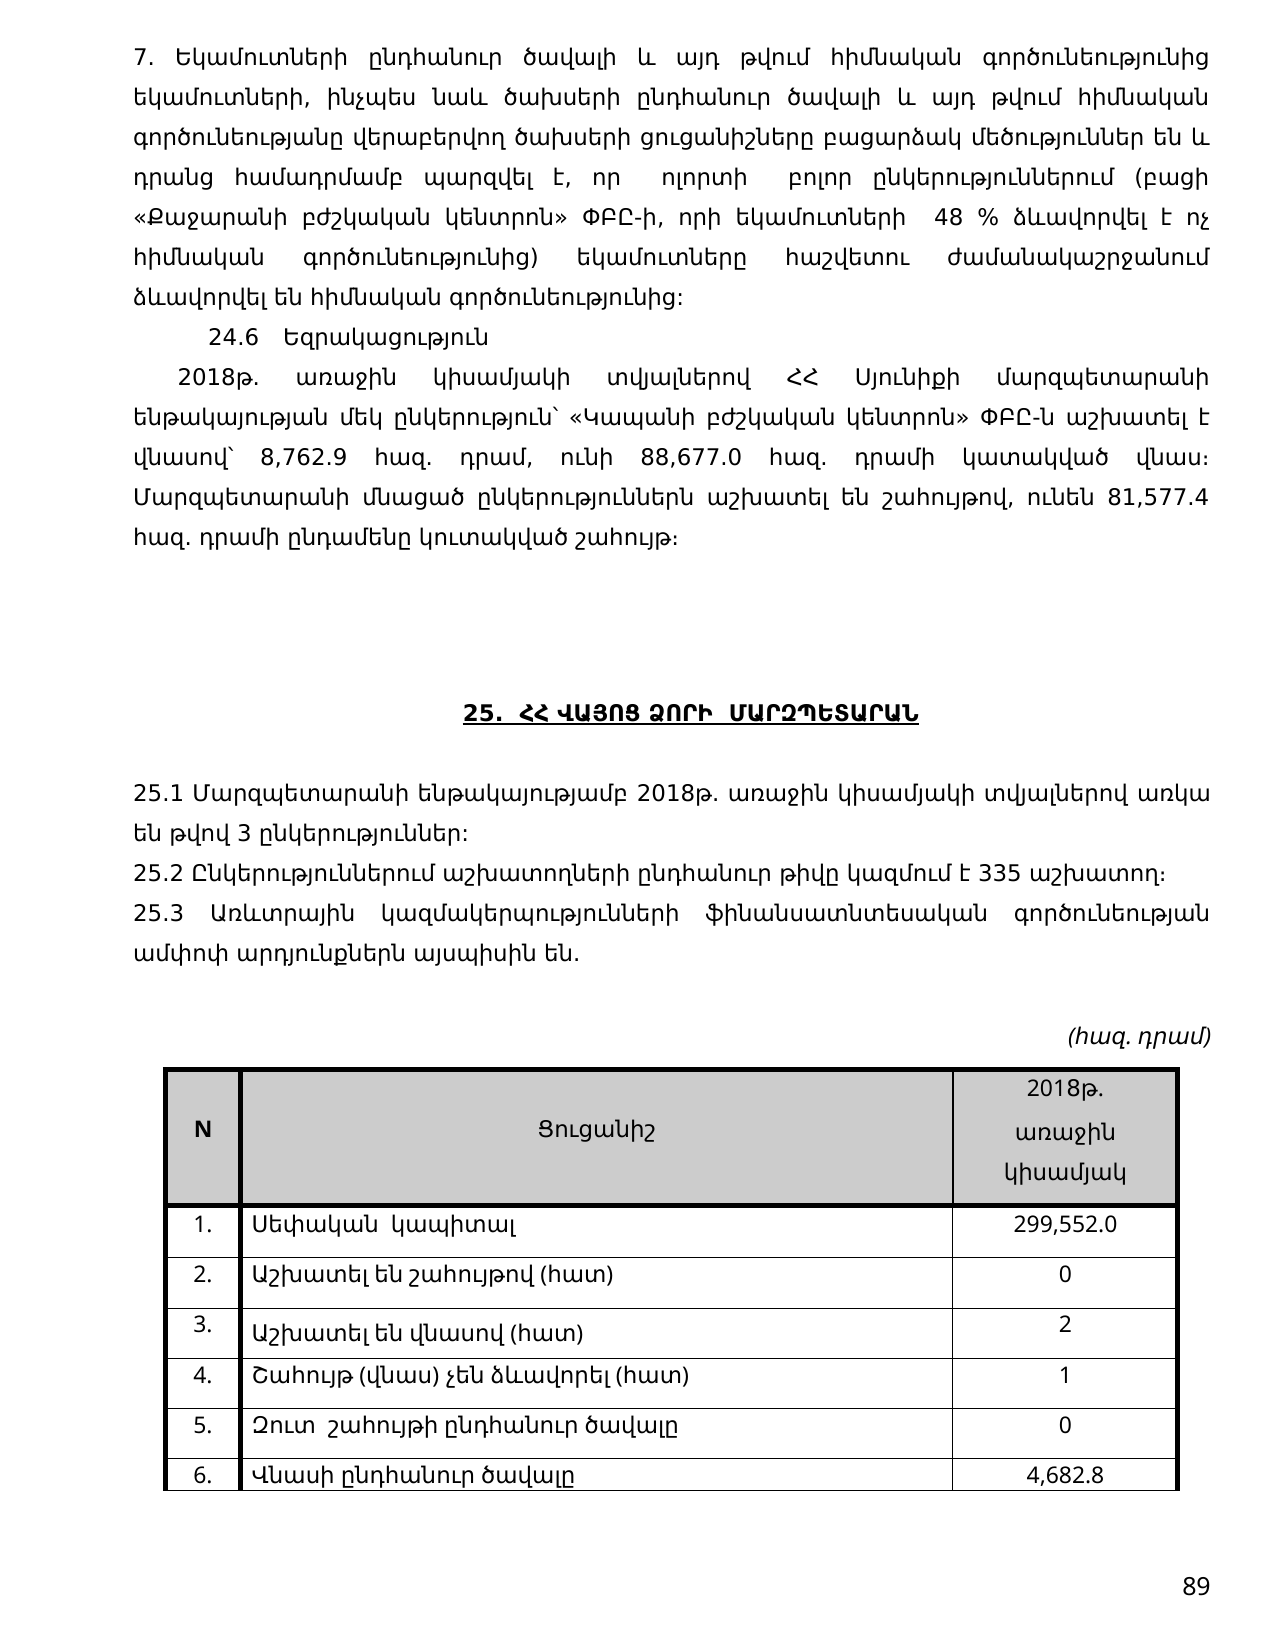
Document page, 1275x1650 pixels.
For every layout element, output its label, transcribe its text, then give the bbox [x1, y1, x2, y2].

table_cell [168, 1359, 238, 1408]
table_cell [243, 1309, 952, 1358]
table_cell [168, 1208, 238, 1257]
text 2018թ. առաջին կիսամյակի տվյալներով ՀՀ Սյունիքի մարզպետարանի ենթակայության մեկ ընկերություն՝ «Կապանի բժշկական կենտրոն» ՓԲԸ-ն աշխատել է վնասով՝ 8,762.9 հազ. դրամ, ունի 88,677.0 հազ. դրամի կատակված վնաս։ Մարզպետարանի մնացած ընկերություններն աշխատել են շահույթով, ունեն 81,577.4 հազ. դրամի ընդամենը կուտակված շահույթ։ [133, 364, 1211, 551]
text 25.1 Մարզպետարանի ենթակայությամբ 2018թ. առաջին կիսամյակի տվյալներով առկա են թվով 3 ընկերություններ: [133, 780, 1211, 847]
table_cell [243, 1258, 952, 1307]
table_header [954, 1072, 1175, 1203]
text 24.6 Եզրակացություն [133, 324, 1211, 351]
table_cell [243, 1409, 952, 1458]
text 25. ՀՀ ՎԱՅՈՑ ՁՈՐԻ ՄԱՐԶՊԵՏԱՐԱՆ [170, 700, 1211, 727]
text 7. Եկամուտների ընդհանուր ծավալի և այդ թվում հիմնական գործունեությունից եկամուտների, ինչպես նաև ծախսերի ընդհանուր ծավալի և այդ թվում հիմնական գործունեությանը վերաբերվող ծախսերի ցուցանիշները բացարձակ մեծություններ են և դրանց համադրմամբ պարզվել է, որ ոլորտի բոլոր ընկերություններում (բացի «Քաջարանի բժշկական կենտրոն» ՓԲԸ-ի, որի եկամուտների 48 % ձևավորվել է ոչ հիմնական գործունեությունից) եկամուտները հաշվետու ժամանակաշրջանում ձևավորվել են հիմնական գործունեությունից: [133, 44, 1211, 311]
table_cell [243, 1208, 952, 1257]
text 25.3 Առևտրային կազմակերպությունների ֆինանսատնտեսական գործունեության ամփոփ արդյունքներն այսպիսին են. [133, 900, 1211, 967]
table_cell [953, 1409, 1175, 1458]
text (հազ. դրամ) [133, 1020, 1211, 1052]
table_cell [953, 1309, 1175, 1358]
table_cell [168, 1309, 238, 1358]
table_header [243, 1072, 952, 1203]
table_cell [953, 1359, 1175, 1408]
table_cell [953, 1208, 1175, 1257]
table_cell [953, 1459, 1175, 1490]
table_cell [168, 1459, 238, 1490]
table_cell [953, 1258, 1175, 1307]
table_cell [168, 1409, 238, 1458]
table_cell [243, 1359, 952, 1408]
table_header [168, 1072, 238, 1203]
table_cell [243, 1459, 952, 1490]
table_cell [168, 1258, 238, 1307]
text 25.2 Ընկերություններում աշխատողների ընդհանուր թիվը կազմում է 335 աշխատող։ [133, 860, 1211, 887]
